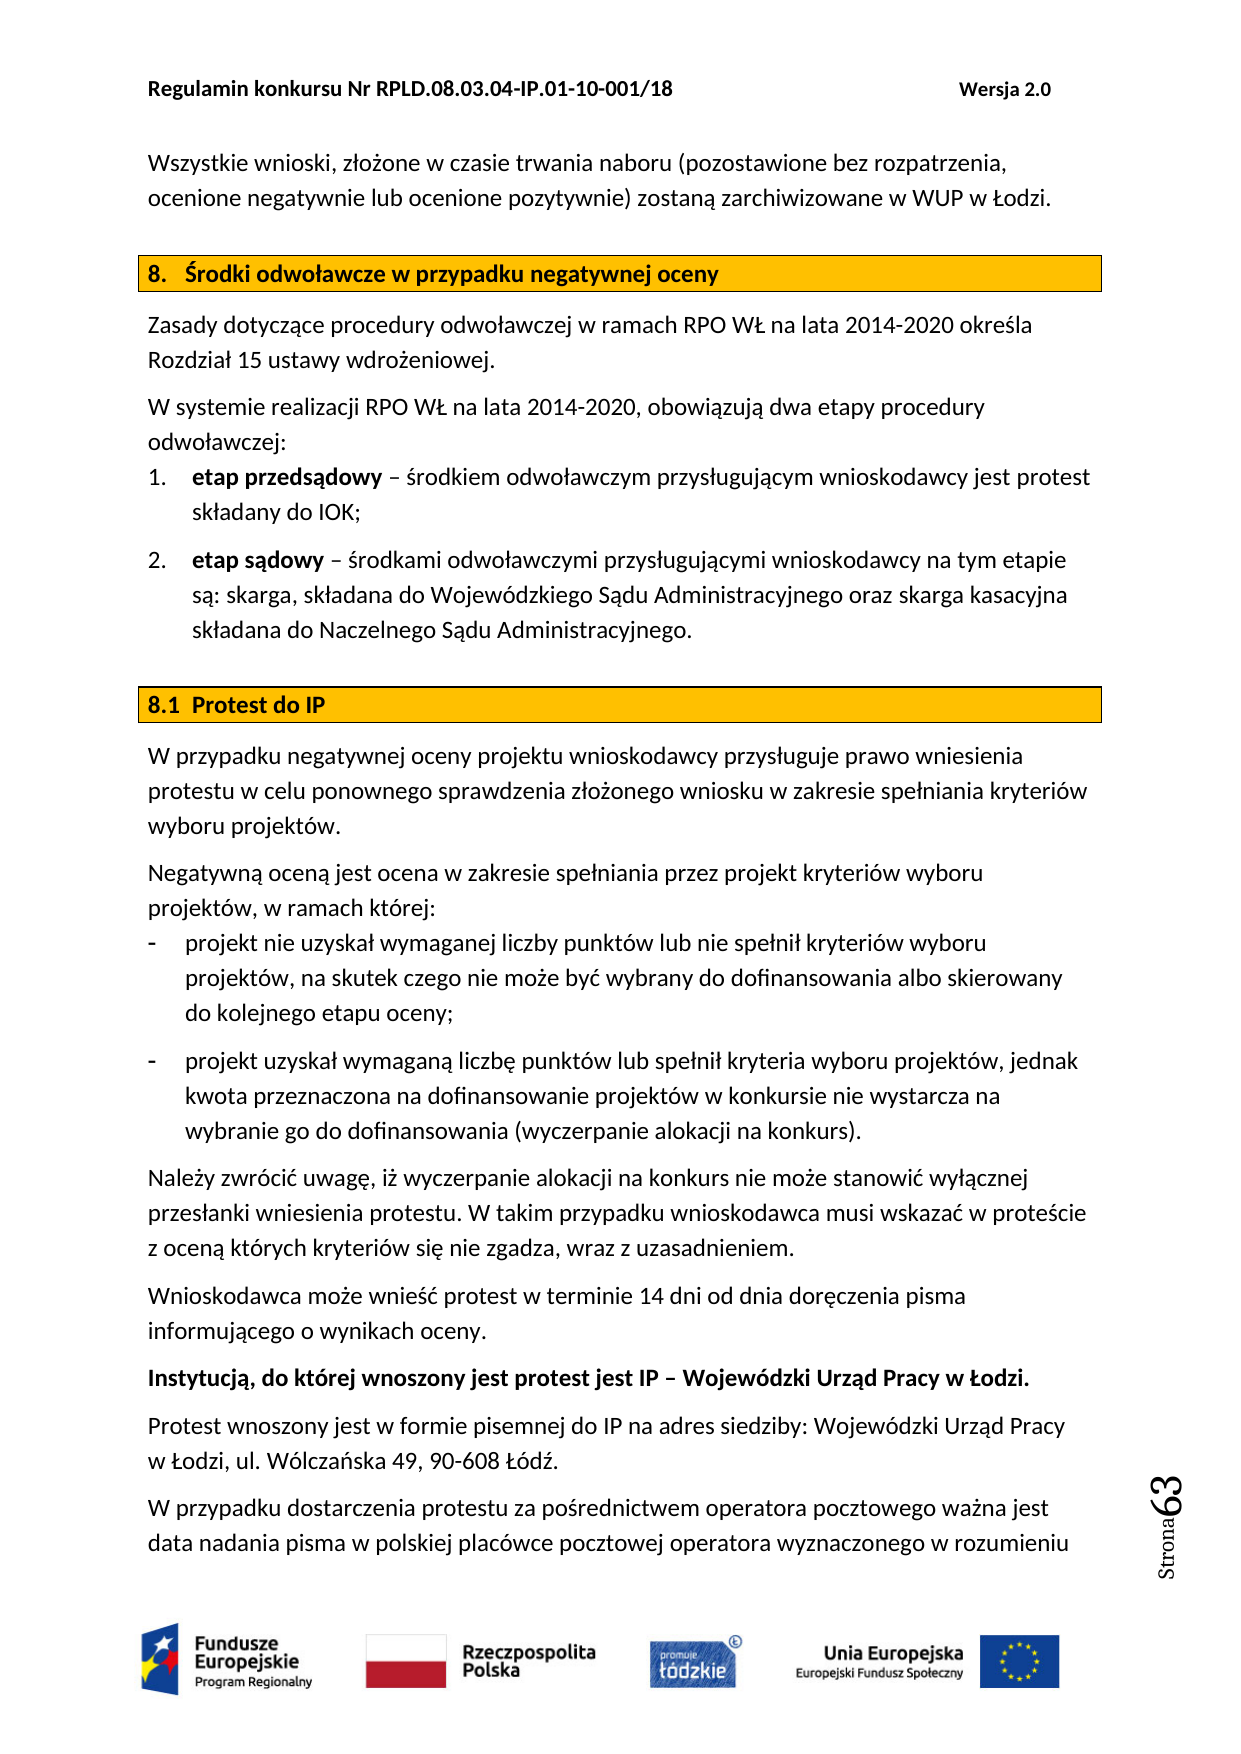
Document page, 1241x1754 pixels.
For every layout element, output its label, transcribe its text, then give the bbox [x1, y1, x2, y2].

text Zasady dotyczące procedury odwoławczej w ramach RPO WŁ na lata 2014-2020 określa Rozdział 15 ustawy wdrożeniowej. [148, 309, 1093, 374]
text Należy zwrócić uwagę, iż wyczerpanie alokacji na konkurs nie może stanowić wyłącznej przesłanki wniesienia protestu. W takim przypadku wnioskodawca musi wskazać w proteście z oceną których kryteriów się nie zgadza, wraz z uzasadnieniem. [148, 1163, 1093, 1263]
list etap przedsądowy – środkiem odwoławczym przysługującym wnioskodawcy jest protest składany do IOK; [148, 461, 1093, 527]
text Protest wnoszony jest w formie pisemnej do IP na adres siedziby: Wojewódzki Urząd Pracy w Łodzi, ul. Wólczańska 49, 90-608 Łódź. [148, 1410, 1093, 1476]
list projekt uzyskał wymaganą liczbę punktów lub spełnił kryteria wyboru projektów, jednak kwota przeznaczona na dofinansowanie projektów w konkursie nie wystarcza na wybranie go do dofinansowania (wyczerpanie alokacji na konkurs). [148, 1045, 1093, 1146]
list etap sądowy – środkami odwoławczymi przysługującymi wnioskodawcy na tym etapie są: skarga, składana do Wojewódzkiego Sądu Administracyjnego oraz skarga kasacyjna składana do Naczelnego Sądu Administracyjnego. [148, 544, 1093, 644]
text Instytucją, do której wnoszony jest protest jest IP – Wojewódzki Urząd Pracy w Łodzi. [148, 1363, 1093, 1393]
text Wszystkie wnioski, złożone w czasie trwania naboru (pozostawione bez rozpatrzenia, ocenione negatywnie lub ocenione pozytywnie) zostaną zarchiwizowane w WUP w Łodzi. [148, 148, 1093, 213]
text W systemie realizacji RPO WŁ na lata 2014-2020, obowiązują dwa etapy procedury odwoławczej: [148, 391, 1093, 457]
text W przypadku negatywnej oceny projektu wnioskodawcy przysługuje prawo wniesienia protestu w celu ponownego sprawdzenia złożonego wniosku w zakresie spełniania kryteriów wyboru projektów. [148, 740, 1093, 841]
list Protest do IP [139, 688, 1101, 722]
list Środki odwoławcze w przypadku negatywnej oceny [139, 256, 1101, 291]
text Negatywną oceną jest ocena w zakresie spełniania przez projekt kryteriów wyboru projektów, w ramach której: [148, 858, 1093, 923]
list projekt nie uzyskał wymaganej liczby punktów lub nie spełnił kryteriów wyboru projektów, na skutek czego nie może być wybrany do dofinansowania albo skierowany do kolejnego etapu oceny; [148, 928, 1093, 1028]
text Wnioskodawca może wnieść protest w terminie 14 dni od dnia doręczenia pisma informującego o wynikach oceny. [148, 1280, 1093, 1346]
picture [53, 1561, 1105, 1751]
